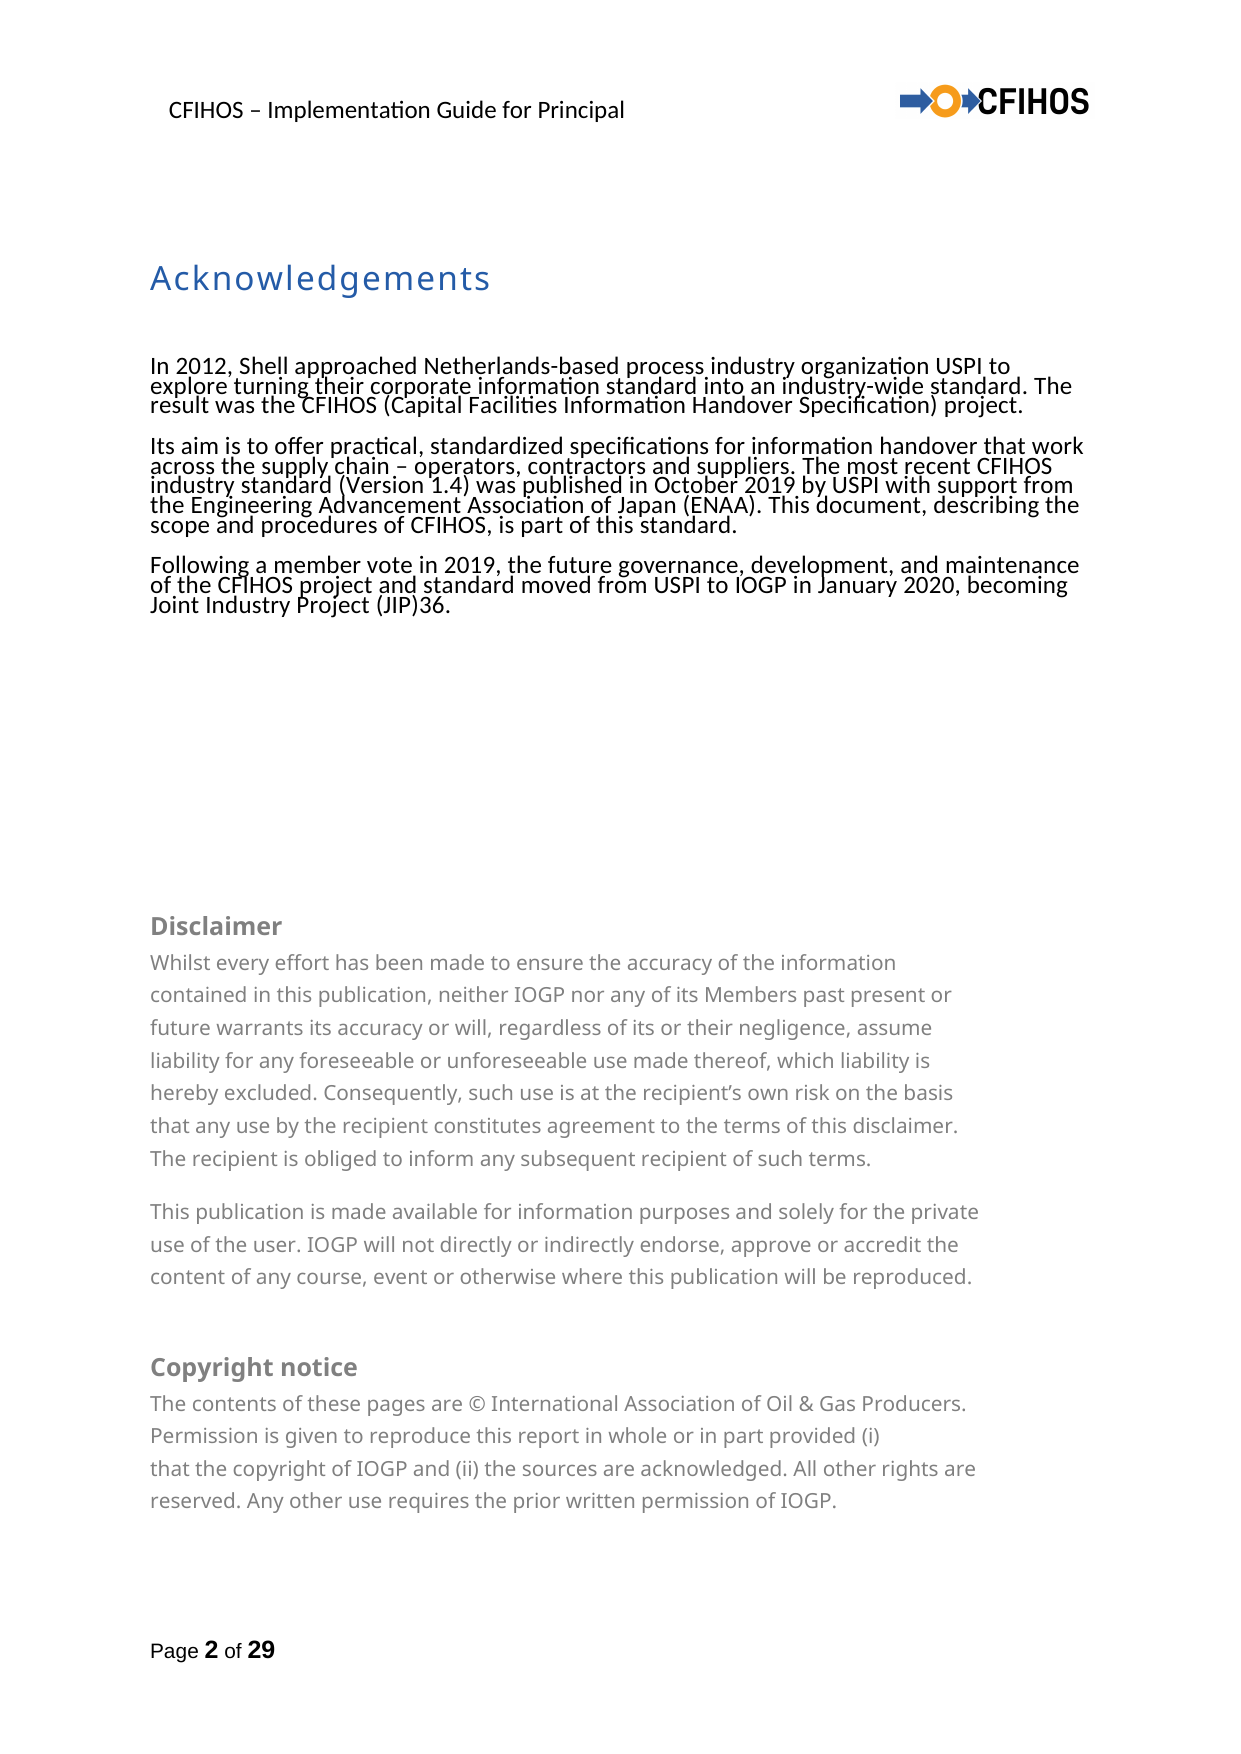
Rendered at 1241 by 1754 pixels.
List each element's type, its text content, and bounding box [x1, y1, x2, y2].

picture [895, 82, 1095, 119]
text Whilst every effort has been made to ensure the accuracy of the information contained in this publication, neither IOGP nor any of its Members past present or future warrants its accuracy or will, regardless of its or their negligence, assume liability for any foreseeable or unforeseeable use made thereof, which liability is hereby excluded. Consequently, such use is at the recipient’s own risk on the basis that any use by the recipient constitutes agreement to the terms of this disclaimer. The recipient is obliged to inform any subsequent recipient of such terms. [150, 948, 1053, 1172]
text In 2012, Shell approached Netherlands-based process industry organization USPI to explore turning their corporate information standard into an industry-wide standard. The result was the CFIHOS (Capital Facilities Information Handover Specification) project. [150, 359, 1090, 418]
text The contents of these pages are © International Association of Oil & Gas Producers. Permission is given to reproduce this report in whole or in part provided (i) that the copyright of IOGP and (ii) the sources are acknowledged. All other rights are reserved. Any other use requires the prior written permission of IOGP. [150, 1389, 1053, 1515]
text Copyright notice [150, 1361, 1090, 1381]
text Following a member vote in 2019, the future governance, development, and maintenance of the CFIHOS project and standard moved from USPI to IOGP in January 2020, becoming Joint Industry Project (JIP)36. [150, 558, 1090, 617]
text Its aim is to offer practical, standardized specifications for information handover that work across the supply chain – operators, contractors and suppliers. The most recent CFIHOS industry standard (Version 1.4) was published in October 2019 by USPI with support from the Engineering Advancement Association of Japan (ENAA). This document, describing the scope and procedures of CFIHOS, is part of this standard. [150, 439, 1090, 537]
text This publication is made available for information purposes and solely for the private use of the user. IOGP will not directly or indirectly endorse, approve or accredit the content of any course, event or otherwise where this publication will be reproduced. [150, 1197, 1053, 1291]
text Acknowledgements [150, 263, 1090, 297]
text Disclaimer [150, 920, 1090, 940]
